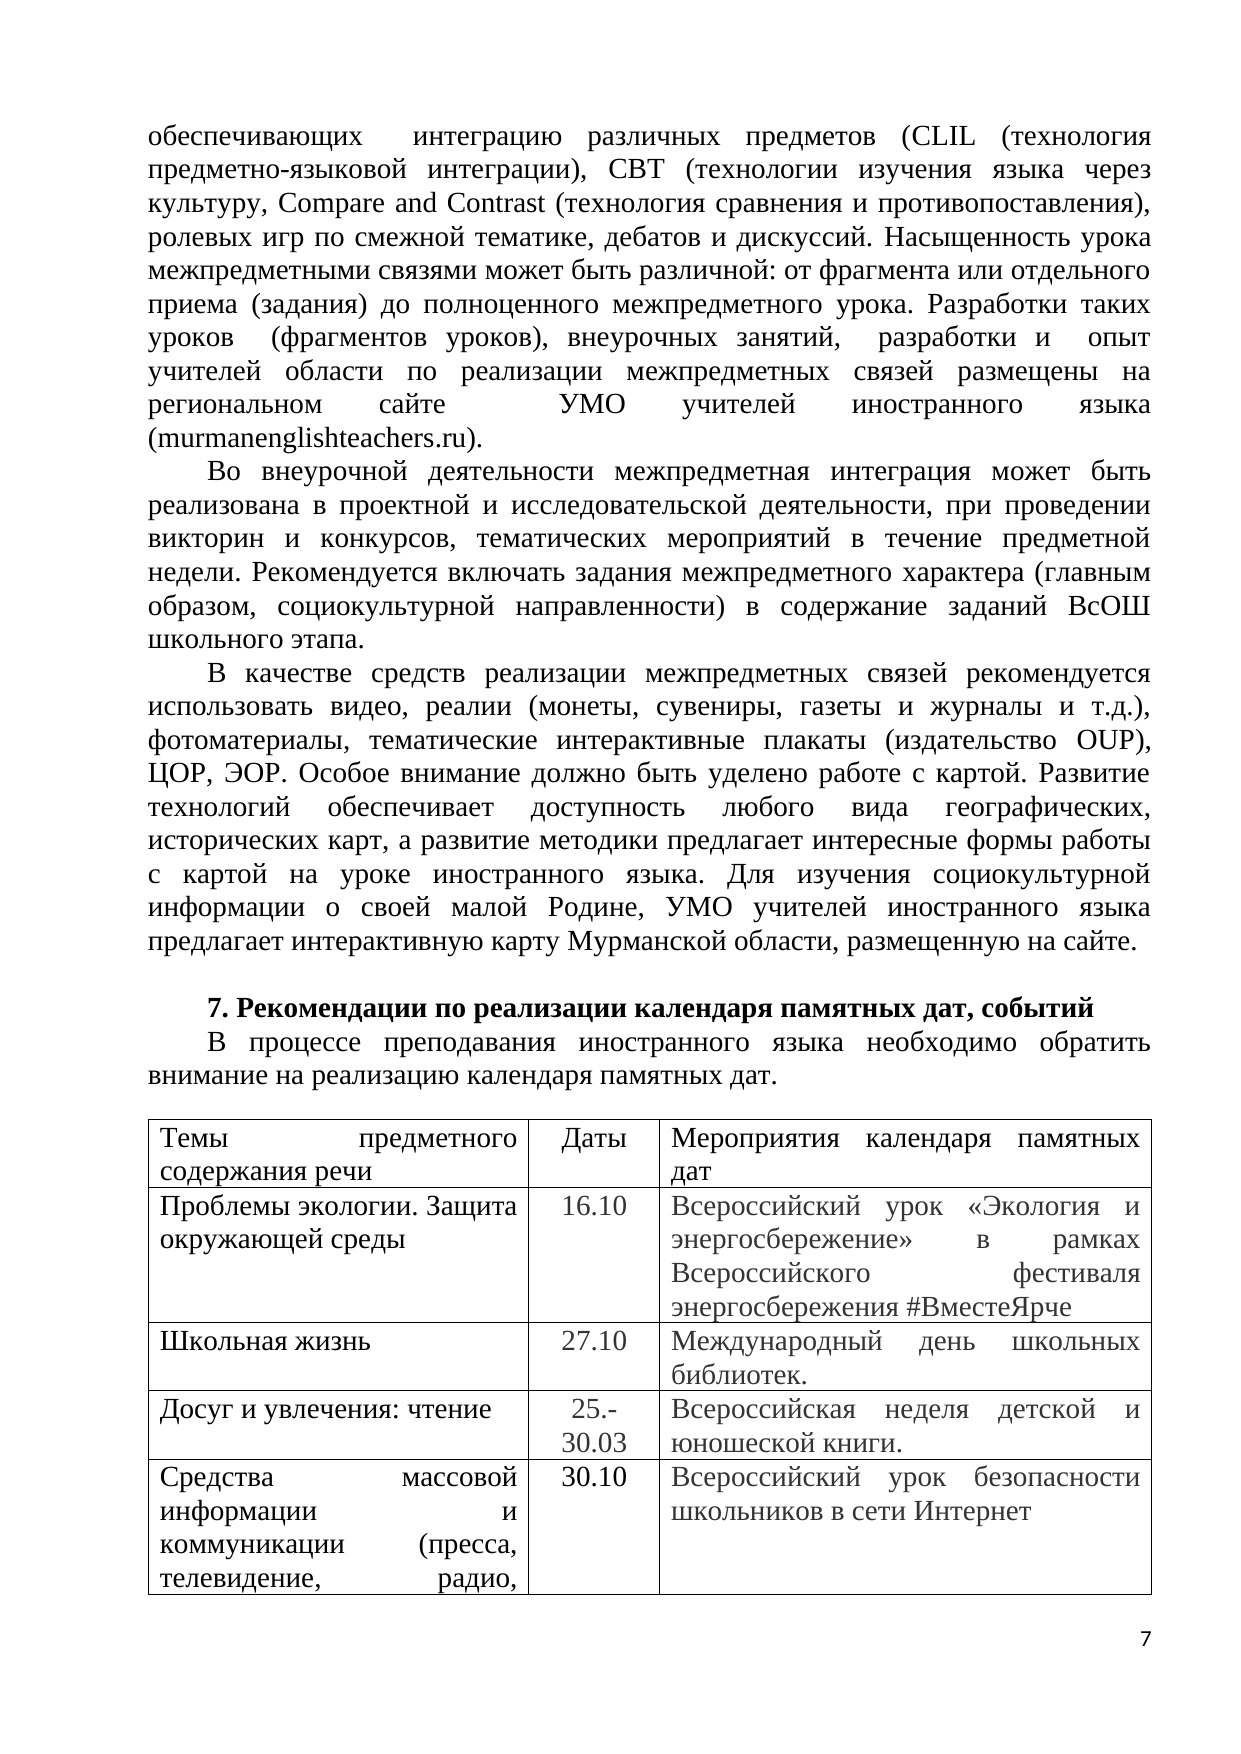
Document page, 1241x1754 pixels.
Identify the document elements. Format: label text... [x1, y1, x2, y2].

text 7. Рекомендации по реализации календаря памятных дат, событий [148, 990, 1152, 1024]
table_cell 16.10 [529, 1188, 659, 1322]
table_cell Школьная жизнь [149, 1323, 528, 1390]
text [148, 118, 1152, 453]
text В качестве средств реализации межпредметных связей рекомендуется использовать видео, реалии (монеты, сувениры, газеты и журналы и т.д.), фотоматериалы, тематические интерактивные плакаты (издательство OUP), ЦОР, ЭОР. Особое внимание должно быть уделено работе с картой. Развитие технологий обеспечивает доступность любого вида географических, исторических карт, а развитие методики предлагает интересные формы работы с картой на уроке иностранного языка. Для изучения социокультурной информации о своей малой Родине, УМО учителей иностранного языка предлагает интерактивную карту Мурманской области, размещенную на сайте. [148, 655, 1152, 957]
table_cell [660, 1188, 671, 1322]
table_cell Досуг и увлечения: чтение [149, 1391, 528, 1458]
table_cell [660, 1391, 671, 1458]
table_cell Проблемы экологии. Защита окружающей среды [149, 1188, 528, 1322]
table_header Мероприятия календаря памятных дат [660, 1120, 1151, 1187]
table_cell 25.-30.03 [529, 1391, 571, 1458]
table_header Темы предметного содержания речи [149, 1120, 528, 1187]
table_cell 25.-30.03 [617, 1391, 659, 1458]
table_cell 30.10 [529, 1460, 659, 1594]
text Во внеурочной деятельности межпредметная интеграция может быть реализована в проектной и исследовательской деятельности, при проведении викторин и конкурсов, тематических мероприятий в течение предметной недели. Рекомендуется включать задания межпредметного характера (главным образом, социокультурной направленности) в содержание заданий ВсОШ школьного этапа. [148, 453, 1152, 655]
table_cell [149, 1460, 528, 1594]
text В процессе преподавания иностранного языка необходимо обратить внимание на реализацию календаря памятных дат. [148, 1024, 1152, 1091]
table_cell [660, 1460, 1151, 1594]
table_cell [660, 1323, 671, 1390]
table_cell Всероссийский урок «Экология и энергосбережение» в рамках Всероссийского фестиваля энергосбережения #ВместеЯрче [1072, 1188, 1151, 1322]
table_cell Международный день школьных библиотек. [808, 1323, 1151, 1390]
table_cell 27.10 [529, 1323, 659, 1390]
table_header Даты [529, 1120, 659, 1187]
table_cell Всероссийская неделя детской и юношеской книги. [903, 1391, 1151, 1458]
